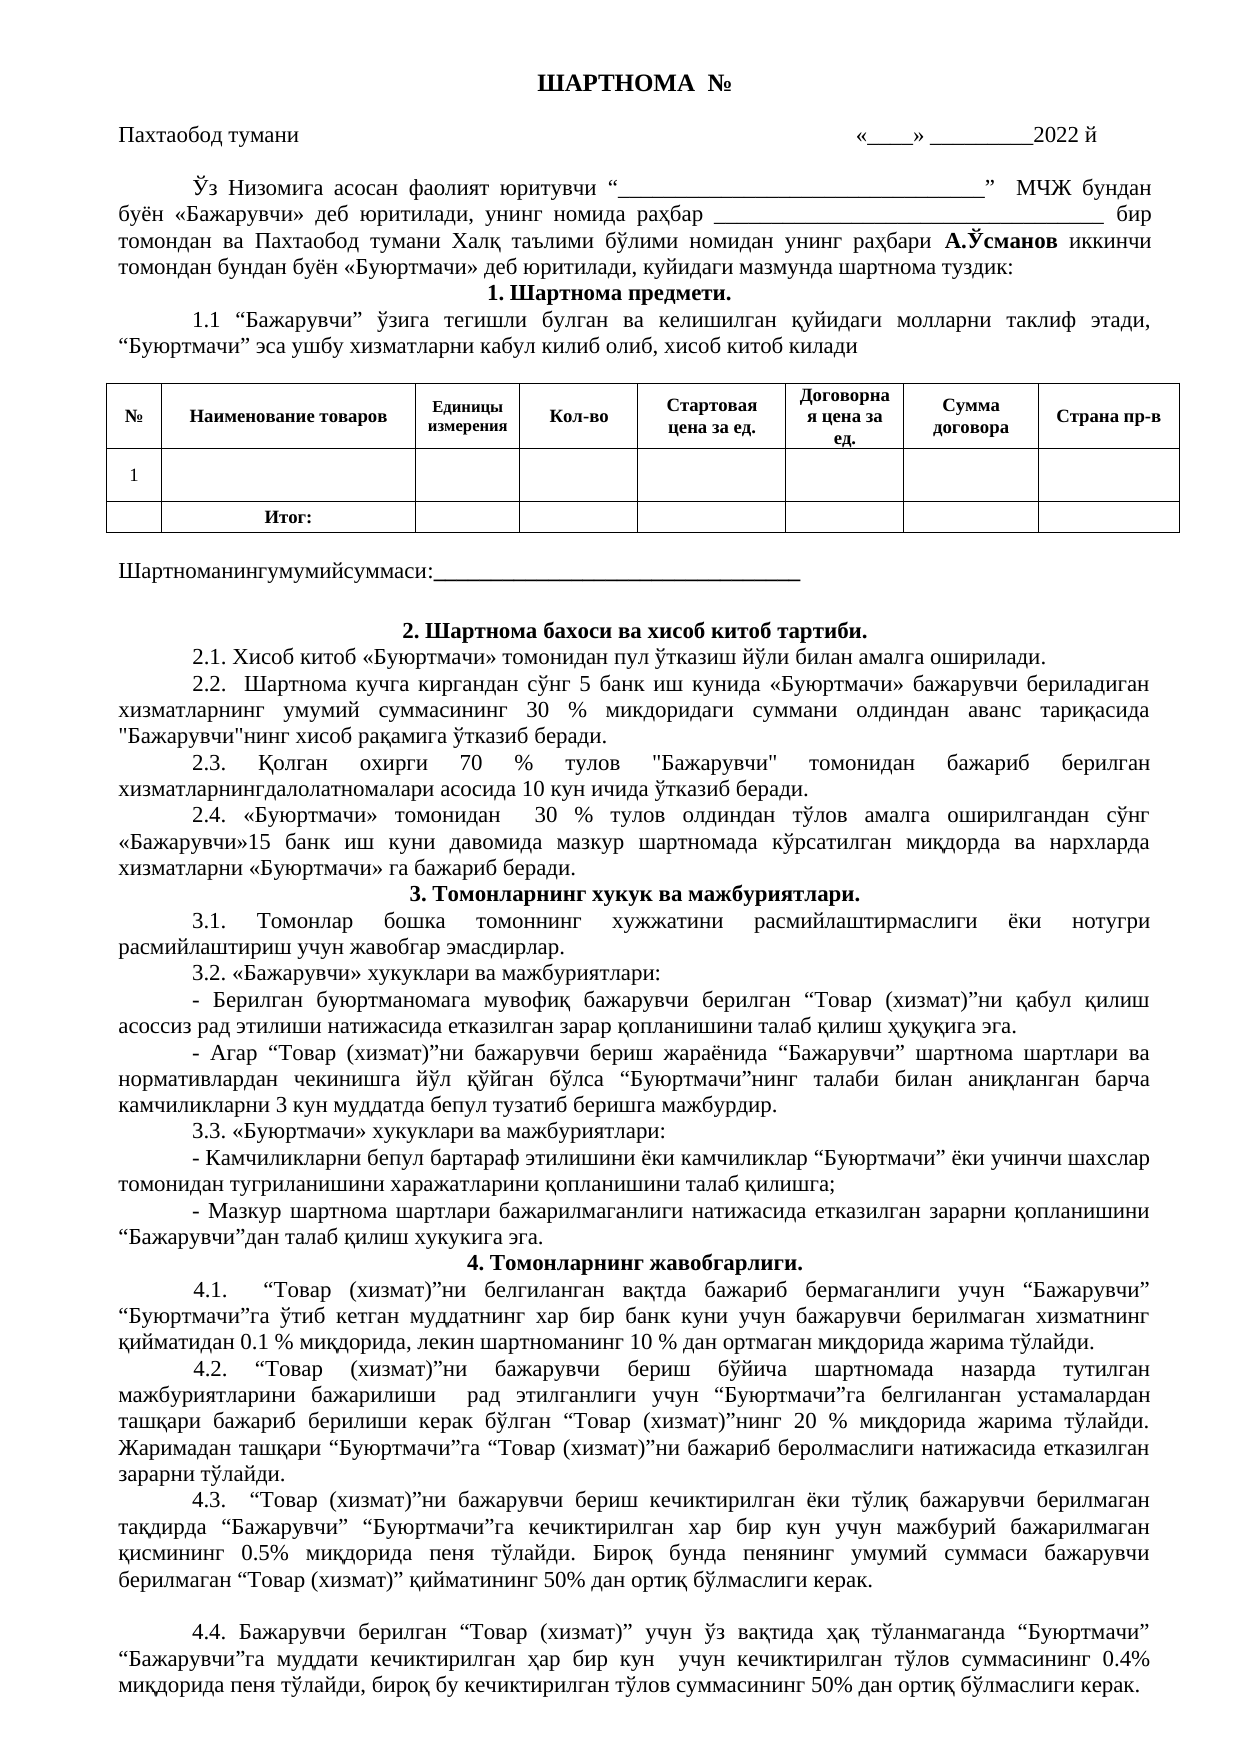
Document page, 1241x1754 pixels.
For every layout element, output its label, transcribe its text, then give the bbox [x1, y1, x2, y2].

text 2.3. Қолган охирги 70 % тулов "Бажарувчи" томонидан бажариб берилган хизматларнингдалолатномалари асосида 10 кун ичида ўтказиб беради. [118, 749, 1152, 801]
text 2.4. «Буюртмачи» томонидан 30 % тулов олдиндан тўлов амалга оширилгандан сўнг «Бажарувчи»15 банк иш куни давомида мазкур шартномада кўрсатилган миқдорда ва нархларда хизматларни «Буюртмачи» га бажариб беради. [118, 801, 1152, 880]
text - Агар “Товар (хизмат)”ни бажарувчи бериш жараёнида “Бажарувчи” шартнома шартлари ва нормативлардан чекинишга йўл қўйган бўлса “Буюртмачи”нинг талаби билан аниқланган барча камчиликларни 3 кун муддатда бепул тузатиб беришга мажбурдир. [118, 1038, 1152, 1118]
table_cell [520, 449, 637, 501]
text Шартнома № [118, 68, 1152, 97]
text 1. Шартнома предмети. [413, 279, 1152, 306]
table_cell [416, 502, 519, 532]
table_cell [416, 449, 519, 501]
text 3.2. «Бажарувчи» хукуклари ва мажбуриятлари: [118, 959, 1152, 986]
text 1.1 “Бажарувчи” ўзига тегишли булган ва келишилган қуйидаги молларни таклиф этади, “Буюртмачи” эса ушбу хизматларни кабул килиб олиб, хисоб китоб килади [118, 306, 1152, 358]
table_cell [786, 449, 903, 501]
table_cell [162, 449, 415, 501]
text 2. Шартнома бахоси ва хисоб китоб тартиби. [118, 617, 1152, 643]
text 4. Томонларнинг жавобгарлиги. [118, 1249, 1152, 1276]
text 4.2. “Товар (хизмат)”ни бажарувчи бериш бўйича шартномада назарда тутилган мажбуриятларини бажарилиши рад этилганлиги учун “Буюртмачи”га белгиланган устамалардан ташқари бажариб берилиши керак бўлган “Товар (хизмат)”нинг 20 % миқдорида жарима тўлайди. Жаримадан ташқари “Буюртмачи”га “Товар (хизмат)”ни бажариб беролмаслиги натижасида етказилган зарарни тўлайди. [118, 1355, 1152, 1487]
table_cell [904, 502, 1038, 532]
table_cell [638, 502, 785, 532]
text Ўз Низомига асосан фаолият юритувчи “________________________________” МЧЖ бундан буён «Бажарувчи» деб юритилади, унинг номида раҳбар __________________________________ бир томондан ва Пахтаобод тумани Халқ таълими бўлими номидан унинг раҳбари А.Ўсманов иккинчи томондан бундан буён «Буюртмачи» деб юритилади, куйидаги мазмунда шартнома туздик: [118, 174, 1152, 279]
table_header Страна пр-в [1039, 384, 1179, 448]
table_cell Итог: [162, 502, 415, 532]
table_cell [638, 449, 785, 501]
text 4.4. Бажарувчи берилган “Товар (хизмат)” учун ўз вақтида ҳақ тўланмаганда “Буюртмачи” “Бажарувчи”га муддати кечиктирилган ҳар бир кун учун кечиктирилган тўлов суммасининг 0.4% миқдорида пеня тўлайди, бироқ бу кечиктирилган тўлов суммасининг 50% дан ортиқ бўлмаслиги керак. [118, 1618, 1152, 1697]
text Пахтаобод тумани «____» _________2022 й [118, 121, 1152, 148]
table_header Стартовая цена за ед. [638, 384, 785, 448]
text 4.1. “Товар (хизмат)”ни белгиланган вақтда бажариб бермаганлиги учун “Бажарувчи” “Буюртмачи”га ўтиб кетган муддатнинг хар бир банк куни учун бажарувчи берилмаган хизматнинг қийматидан 0.1 % миқдорида, лекин шартноманинг 10 % дан ортмаган миқдорида жарима тўлайди. [118, 1276, 1152, 1355]
table_header Договорная цена за ед. [786, 384, 903, 448]
text 3.3. «Буюртмачи» хукуклари ва мажбуриятлари: [118, 1118, 1152, 1144]
table_cell [107, 502, 161, 532]
text 3.1. Томонлар бошка томоннинг хужжатини расмийлаштирмаслиги ёки нотугри расмийлаштириш учун жавобгар эмасдирлар. [118, 907, 1152, 959]
table_header № [107, 384, 161, 448]
table_header Сумма договора [904, 384, 1038, 448]
text 2.1. Хисоб китоб «Буюртмачи» томонидан пул ўтказиш йўли билан амалга оширилади. [118, 643, 1152, 669]
table_header Кол-во [520, 384, 637, 448]
table_cell [786, 502, 903, 532]
text - Камчиликларни бепул бартараф этилишини ёки камчиликлар “Буюртмачи” ёки учинчи шахслар томонидан тугриланишини харажатларини қопланишини талаб қилишга; [118, 1144, 1152, 1197]
text 4.3. “Товар (хизмат)”ни бажарувчи бериш кечиктирилган ёки тўлиқ бажарувчи берилмаган тақдирда “Бажарувчи” “Буюртмачи”га кечиктирилган хар бир кун учун мажбурий бажарилмаган қисмининг 0.5% миқдорида пеня тўлайди. Бироқ бунда пенянинг умумий суммаси бажарувчи берилмаган “Товар (хизмат)” қийматининг 50% дан ортиқ бўлмаслиги керак. [118, 1487, 1152, 1592]
text 2.2. Шартнома кучга киргандан сўнг 5 банк иш кунида «Буюртмачи» бажарувчи бериладиган хизматларнинг умумий суммасининг 30 % микдоридаги суммани олдиндан аванс тариқасида "Бажарувчи"нинг хисоб рақамига ўтказиб беради. [118, 669, 1152, 749]
text Шартноманингумумийсуммаси:________________________________ [118, 557, 1152, 583]
text 3. Томонларнинг хукук ва мажбуриятлари. [118, 880, 1152, 907]
table_cell [1039, 449, 1179, 501]
table_header Единицы измерения [416, 384, 519, 448]
table_cell [520, 502, 637, 532]
table_header Наименование товаров [162, 384, 415, 448]
text - Берилган буюртманомага мувофиқ бажарувчи берилган “Товар (хизмат)”ни қабул қилиш асоссиз рад этилиши натижасида етказилган зарар қопланишини талаб қилиш ҳуқуқига эга. [118, 986, 1152, 1038]
table_cell [1039, 502, 1179, 532]
table_cell 1 [107, 449, 161, 501]
table_cell [904, 449, 1038, 501]
text - Мазкур шартнома шартлари бажарилмаганлиги натижасида етказилган зарарни қопланишини “Бажарувчи”дан талаб қилиш хукукига эга. [118, 1197, 1152, 1249]
